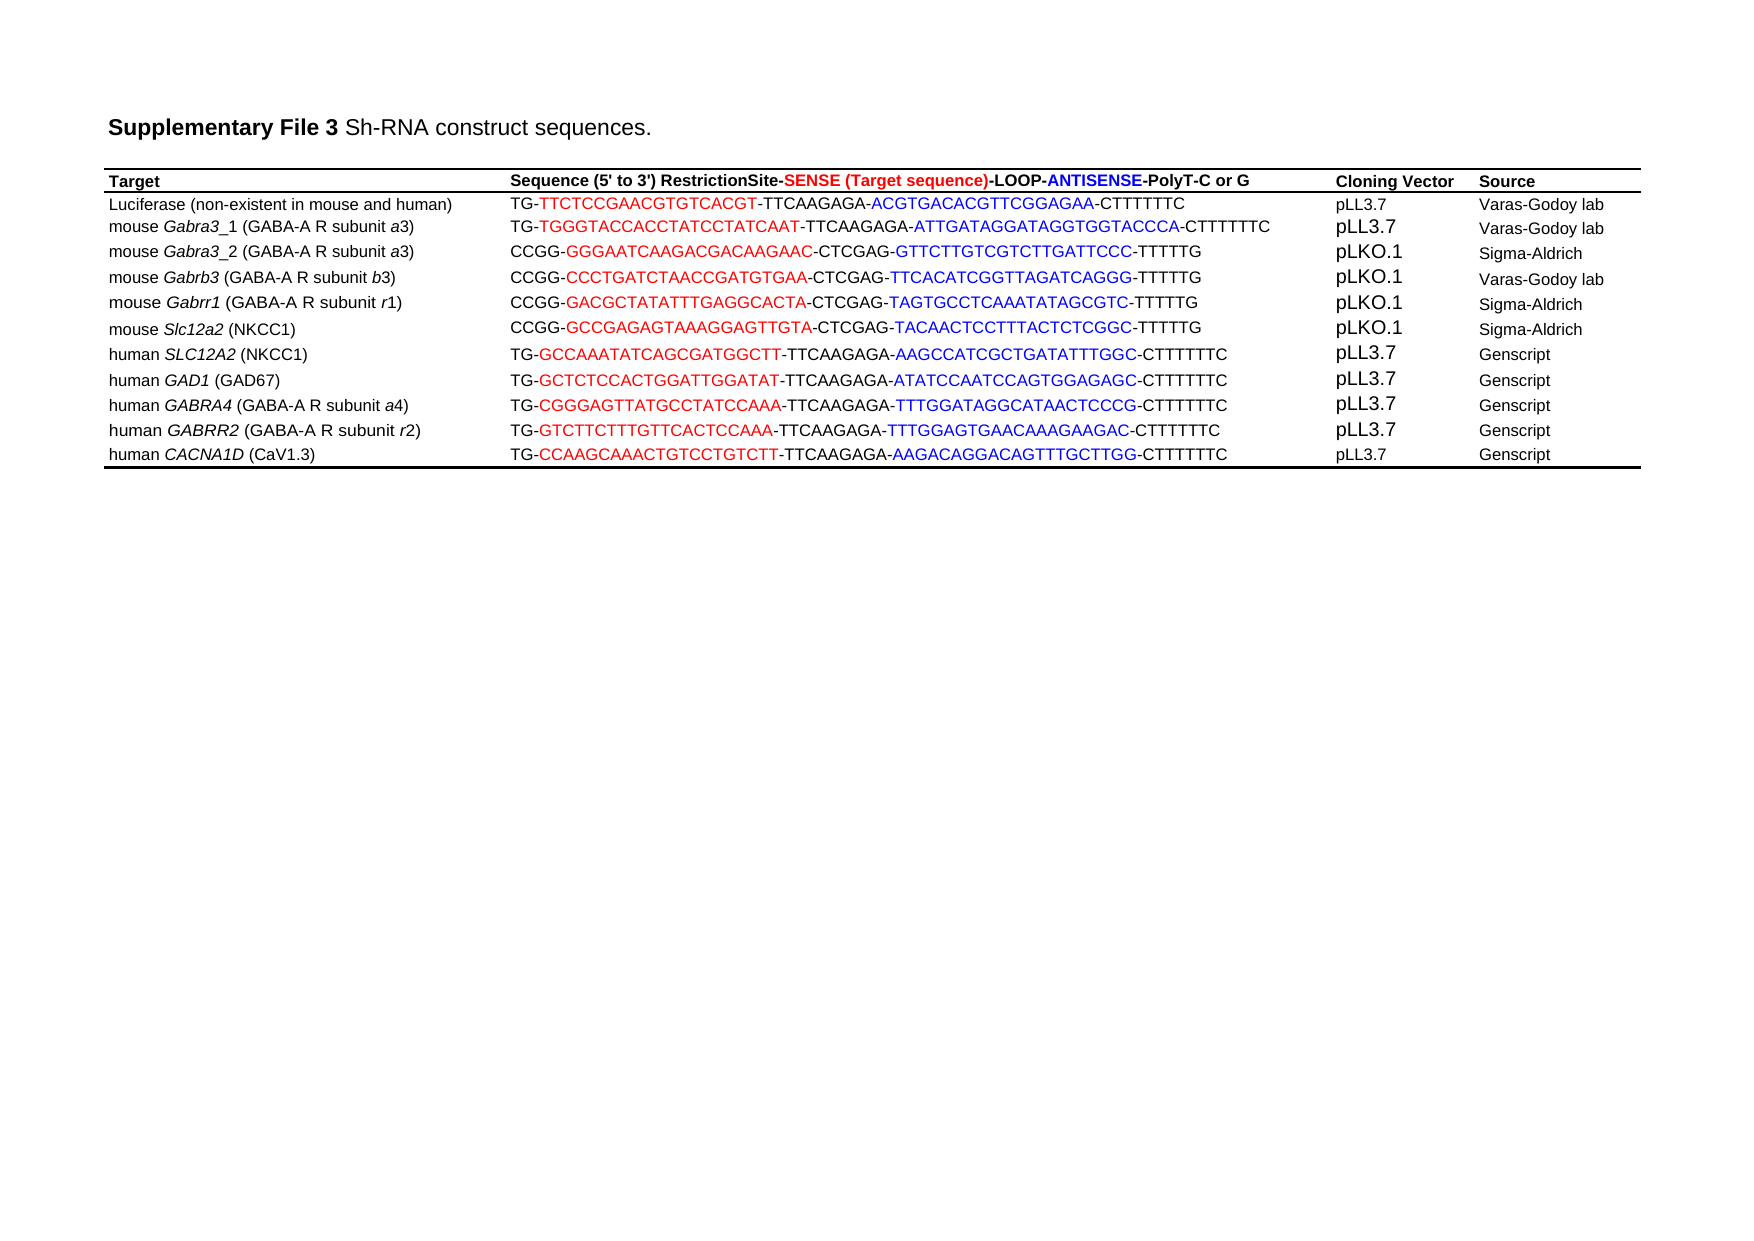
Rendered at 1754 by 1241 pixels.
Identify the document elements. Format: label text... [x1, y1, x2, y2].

table_header Cloning Vector [1310, 170, 1468, 191]
table_cell mouse Gabrr1 (GABA-A R subunit r1) [104, 291, 491, 316]
table_cell CCGG-GACGCTATATTTGAGGCACTA-CTCGAG-TAGTGCCTCAAATATAGCGTC-TTTTTG [491, 291, 1309, 316]
table_cell TG-TGGGTACCACCTATCCTATCAAT-TTCAAGAGA-ATTGATAGGATAGGTGGTACCCA-CTTTTTTC [491, 214, 1309, 240]
table_header Target [104, 170, 491, 191]
table_cell CCGG-GCCGAGAGTAAAGGAGTTGTA-CTCGAG-TACAACTCCTTTACTCTCGGC-TTTTTG [491, 316, 1309, 341]
table_cell human GAD1 (GAD67) [104, 366, 491, 392]
text Supplementary File 3 Sh-RNA construct sequences. [108, 114, 1652, 140]
table_cell TG-CGGGAGTTATGCCTATCCAAA-TTCAAGAGA-TTTGGATAGGCATAACTCCCG-CTTTTTTC [491, 392, 1309, 417]
table_cell human SLC12A2 (NKCC1) [104, 341, 491, 366]
table_cell pLKO.1 [1310, 291, 1468, 316]
table_cell pLKO.1 [1310, 265, 1468, 291]
table_cell human CACNA1D (CaV1.3) [104, 444, 491, 466]
table_cell TG-TTCTCCGAACGTGTCACGT-TTCAAGAGA-ACGTGACACGTTCGGAGAA-CTTTTTTC [491, 193, 1309, 214]
table_cell Varas-Godoy lab [1468, 265, 1641, 291]
table_cell pLL3.7 [1310, 444, 1468, 466]
table_cell Sigma-Aldrich [1468, 316, 1641, 341]
table_cell pLL3.7 [1310, 417, 1468, 444]
table_cell pLL3.7 [1310, 214, 1468, 240]
table_cell mouse Slc12a2 (NKCC1) [104, 316, 491, 341]
table_cell Genscript [1468, 444, 1641, 466]
table_cell pLL3.7 [1310, 341, 1468, 366]
table_cell pLKO.1 [1310, 240, 1468, 265]
table_cell Genscript [1468, 366, 1641, 392]
table_cell CCGG-CCCTGATCTAACCGATGTGAA-CTCGAG-TTCACATCGGTTAGATCAGGG-TTTTTG [491, 265, 1309, 291]
table_header Sequence (5' to 3') RestrictionSite-SENSE (Target sequence)-LOOP-ANTISENSE-PolyT-C or G [491, 170, 1309, 191]
table_cell TG-CCAAGCAAACTGTCCTGTCTT-TTCAAGAGA-AAGACAGGACAGTTTGCTTGG-CTTTTTTC [491, 444, 1309, 466]
table_cell pLKO.1 [1310, 316, 1468, 341]
table_cell CCGG-GGGAATCAAGACGACAAGAAC-CTCGAG-GTTCTTGTCGTCTTGATTCCC-TTTTTG [491, 240, 1309, 265]
table_cell Sigma-Aldrich [1468, 291, 1641, 316]
table_cell Varas-Godoy lab [1468, 214, 1641, 240]
table_cell mouse Gabra3_2 (GABA-A R subunit a3) [104, 240, 491, 265]
table_cell pLL3.7 [1310, 193, 1468, 214]
table_cell Genscript [1468, 341, 1641, 366]
table_cell mouse Gabrb3 (GABA-A R subunit b3) [104, 265, 491, 291]
table_cell mouse Gabra3_1 (GABA-A R subunit a3) [104, 214, 491, 240]
table_cell TG-GTCTTCTTTGTTCACTCCAAA-TTCAAGAGA-TTTGGAGTGAACAAAGAAGAC-CTTTTTTC [491, 417, 1309, 444]
table_cell human GABRR2 (GABA-A R subunit r2) [104, 417, 491, 444]
table_cell Varas-Godoy lab [1468, 193, 1641, 214]
table_cell TG-GCCAAATATCAGCGATGGCTT-TTCAAGAGA-AAGCCATCGCTGATATTTGGC-CTTTTTTC [491, 341, 1309, 366]
table_cell Sigma-Aldrich [1468, 240, 1641, 265]
table_cell pLL3.7 [1310, 366, 1468, 392]
table_cell pLL3.7 [1310, 392, 1468, 417]
table_header Source [1468, 170, 1641, 191]
table_cell Luciferase (non-existent in mouse and human) [104, 193, 491, 214]
table_cell Genscript [1468, 417, 1641, 444]
table_cell TG-GCTCTCCACTGGATTGGATAT-TTCAAGAGA-ATATCCAATCCAGTGGAGAGC-CTTTTTTC [491, 366, 1309, 392]
table_cell Genscript [1468, 392, 1641, 417]
table_cell human GABRA4 (GABA-A R subunit a4) [104, 392, 491, 417]
